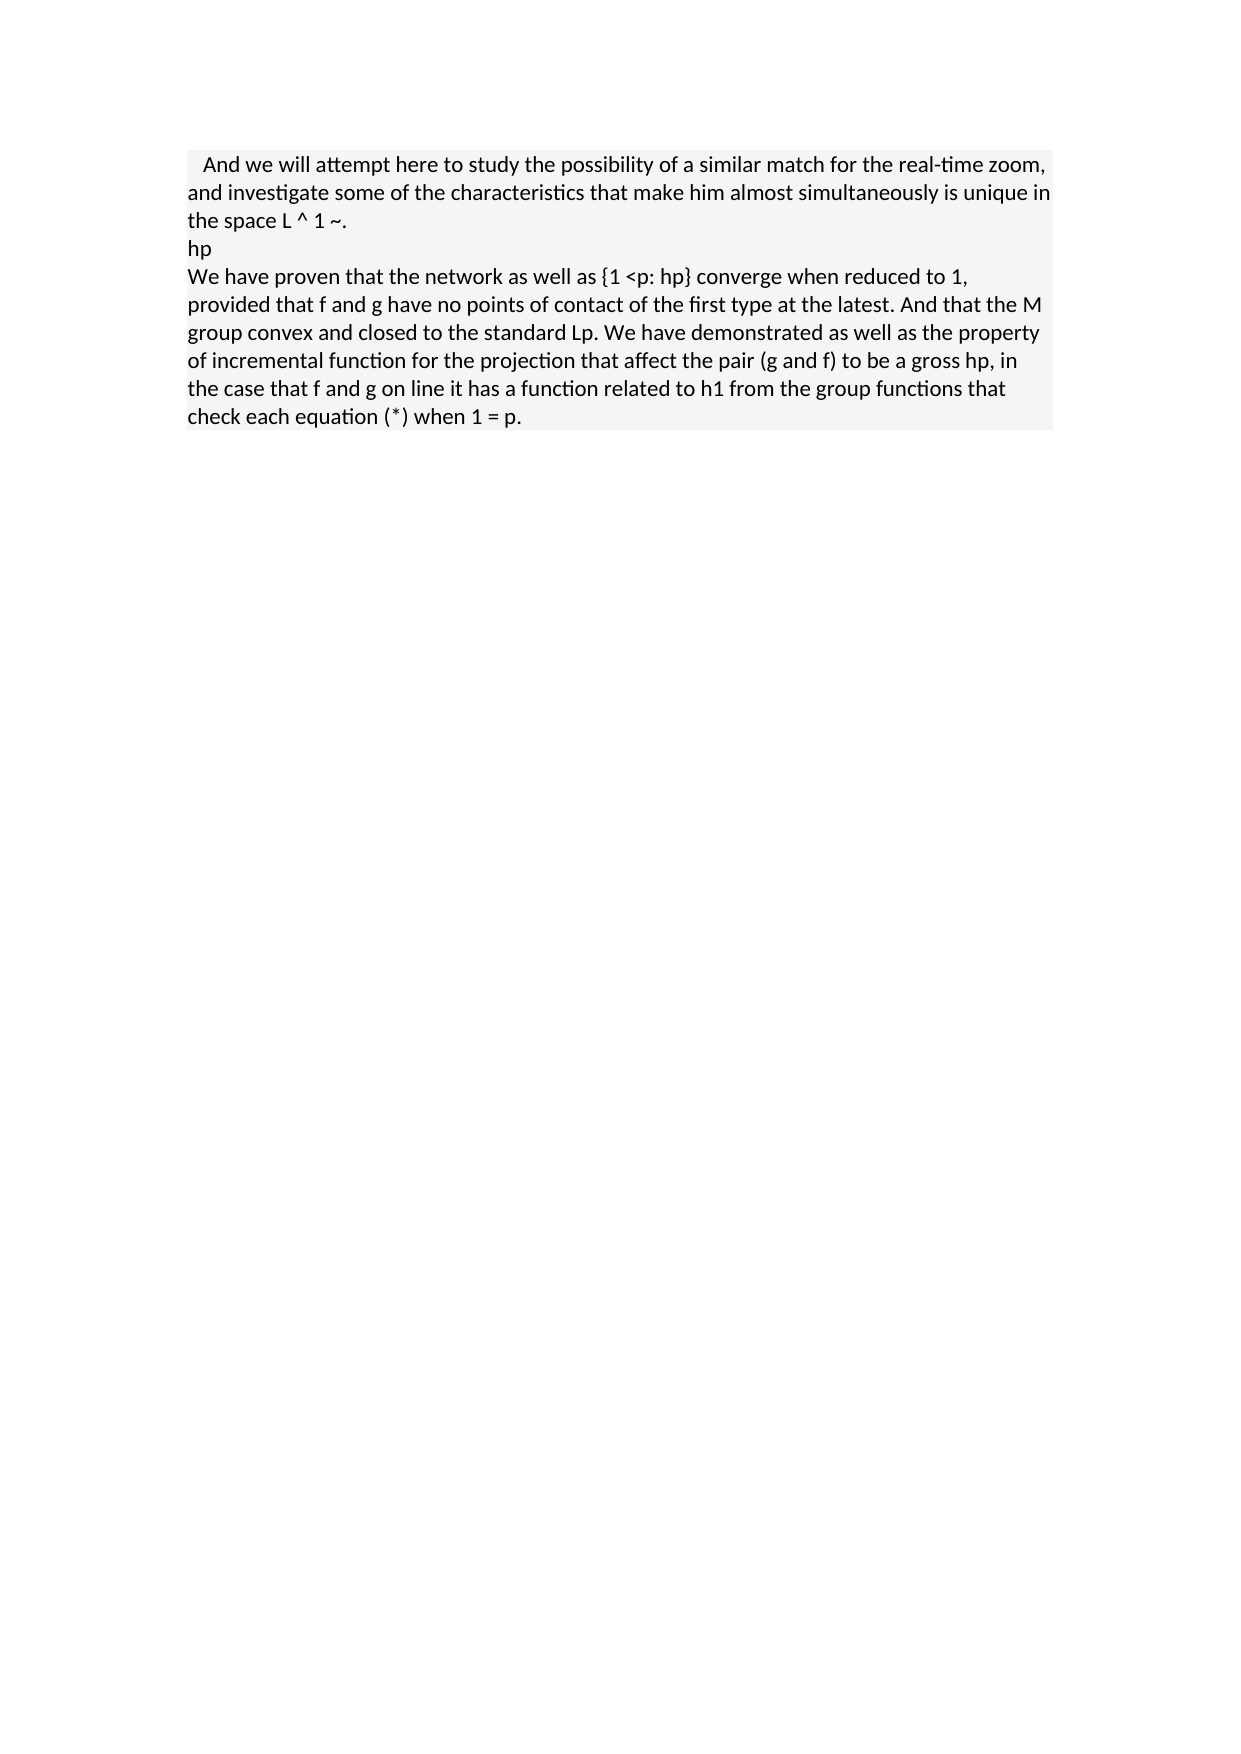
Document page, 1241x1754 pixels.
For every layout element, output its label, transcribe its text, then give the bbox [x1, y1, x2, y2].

text And we will attempt here to study the possibility of a similar match for the real-time zoom, and investigate some of the characteristics that make him almost simultaneously is unique in the space L ^ 1 ~. [187, 150, 1053, 234]
text hp [187, 234, 1053, 262]
text We have proven that the network as well as {1 <p: hp} converge when reduced to 1, provided that f and g have no points of contact of the first type at the latest. And that the M group convex and closed to the standard Lp. We have demonstrated as well as the property of incremental function for the projection that affect the pair (g and f) to be a gross hp, in the case that f and g on line it has a function related to h1 from the group functions that check each equation (*) when 1 = p. [187, 262, 1053, 430]
